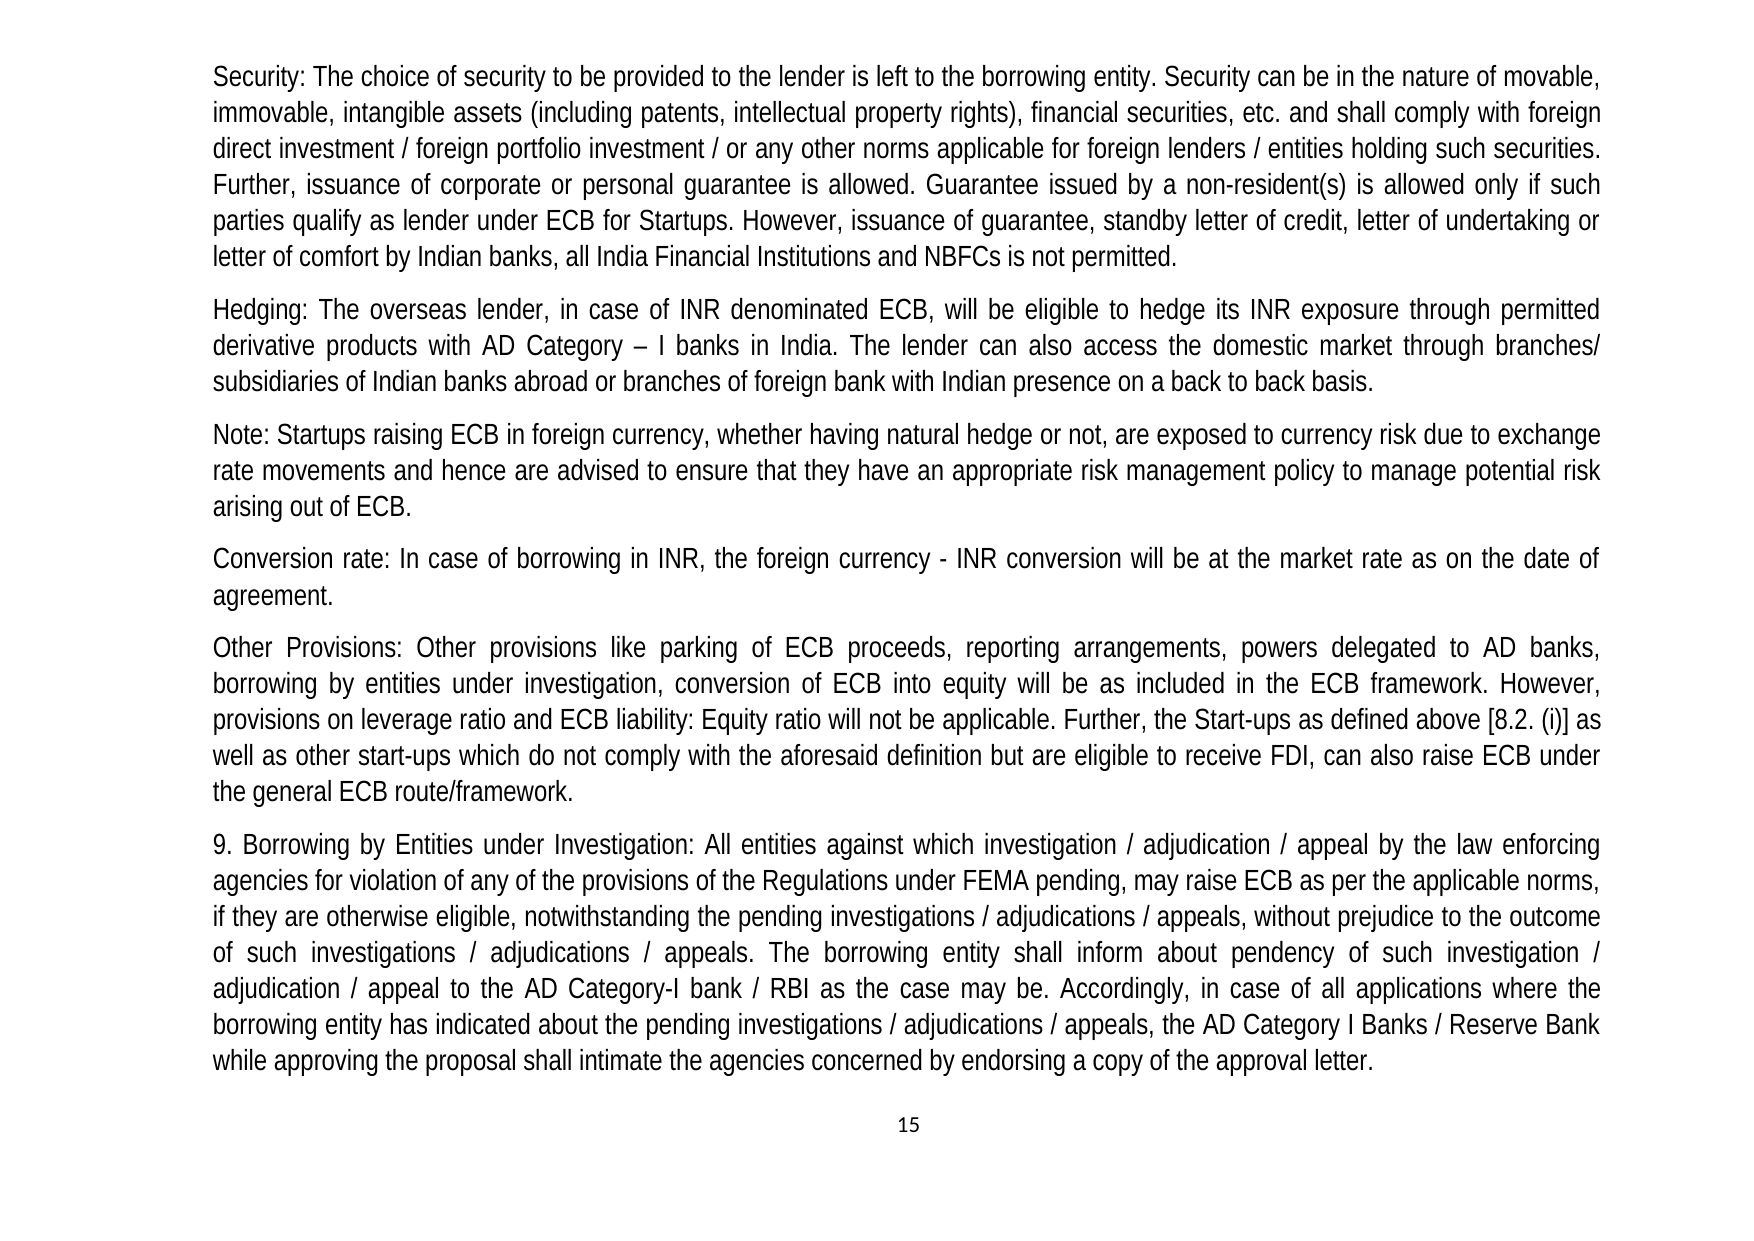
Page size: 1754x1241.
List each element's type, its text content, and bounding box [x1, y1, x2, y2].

text 9. Borrowing by Entities under Investigation: All entities against which investigation / adjudication / appeal by the law enforcing agencies for violation of any of the provisions of the Regulations under FEMA pending, may raise ECB as per the applicable norms, if they are otherwise eligible, notwithstanding the pending investigations / adjudications / appeals, without prejudice to the outcome of such investigations / adjudications / appeals. The borrowing entity shall inform about pendency of such investigation / adjudication / appeal to the AD Category-I bank / RBI as the case may be. Accordingly, in case of all applications where the borrowing entity has indicated about the pending investigations / adjudications / appeals, the AD Category I Banks / Reserve Bank while approving the proposal shall intimate the agencies concerned by endorsing a copy of the approval letter. [213, 827, 1604, 1077]
text Hedging: The overseas lender, in case of INR denominated ECB, will be eligible to hedge its INR exposure through permitted derivative products with AD Category – I banks in India. The lender can also access the domestic market through branches/ subsidiaries of Indian banks abroad or branches of foreign bank with Indian presence on a back to back basis. [213, 292, 1604, 397]
text Security: The choice of security to be provided to the lender is left to the borrowing entity. Security can be in the nature of movable, immovable, intangible assets (including patents, intellectual property rights), financial securities, etc. and shall comply with foreign direct investment / foreign portfolio investment / or any other norms applicable for foreign lenders / entities holding such securities. Further, issuance of corporate or personal guarantee is allowed. Guarantee issued by a non-resident(s) is allowed only if such parties qualify as lender under ECB for Startups. However, issuance of guarantee, standby letter of credit, letter of undertaking or letter of comfort by Indian banks, all India Financial Institutions and NBFCs is not permitted. [213, 59, 1604, 273]
text Conversion rate: In case of borrowing in INR, the foreign currency - INR conversion will be at the market rate as on the date of agreement. [213, 542, 1604, 611]
text Note: Startups raising ECB in foreign currency, whether having natural hedge or not, are exposed to currency risk due to exchange rate movements and hence are advised to ensure that they have an appropriate risk management policy to manage potential risk arising out of ECB. [213, 417, 1604, 522]
text Other Provisions: Other provisions like parking of ECB proceeds, reporting arrangements, powers delegated to AD banks, borrowing by entities under investigation, conversion of ECB into equity will be as included in the ECB framework. However, provisions on leverage ratio and ECB liability: Equity ratio will not be applicable. Further, the Start-ups as defined above [8.2. (i)] as well as other start-ups which do not comply with the aforesaid definition but are eligible to receive FDI, can also raise ECB under the general ECB route/framework. [213, 630, 1604, 808]
